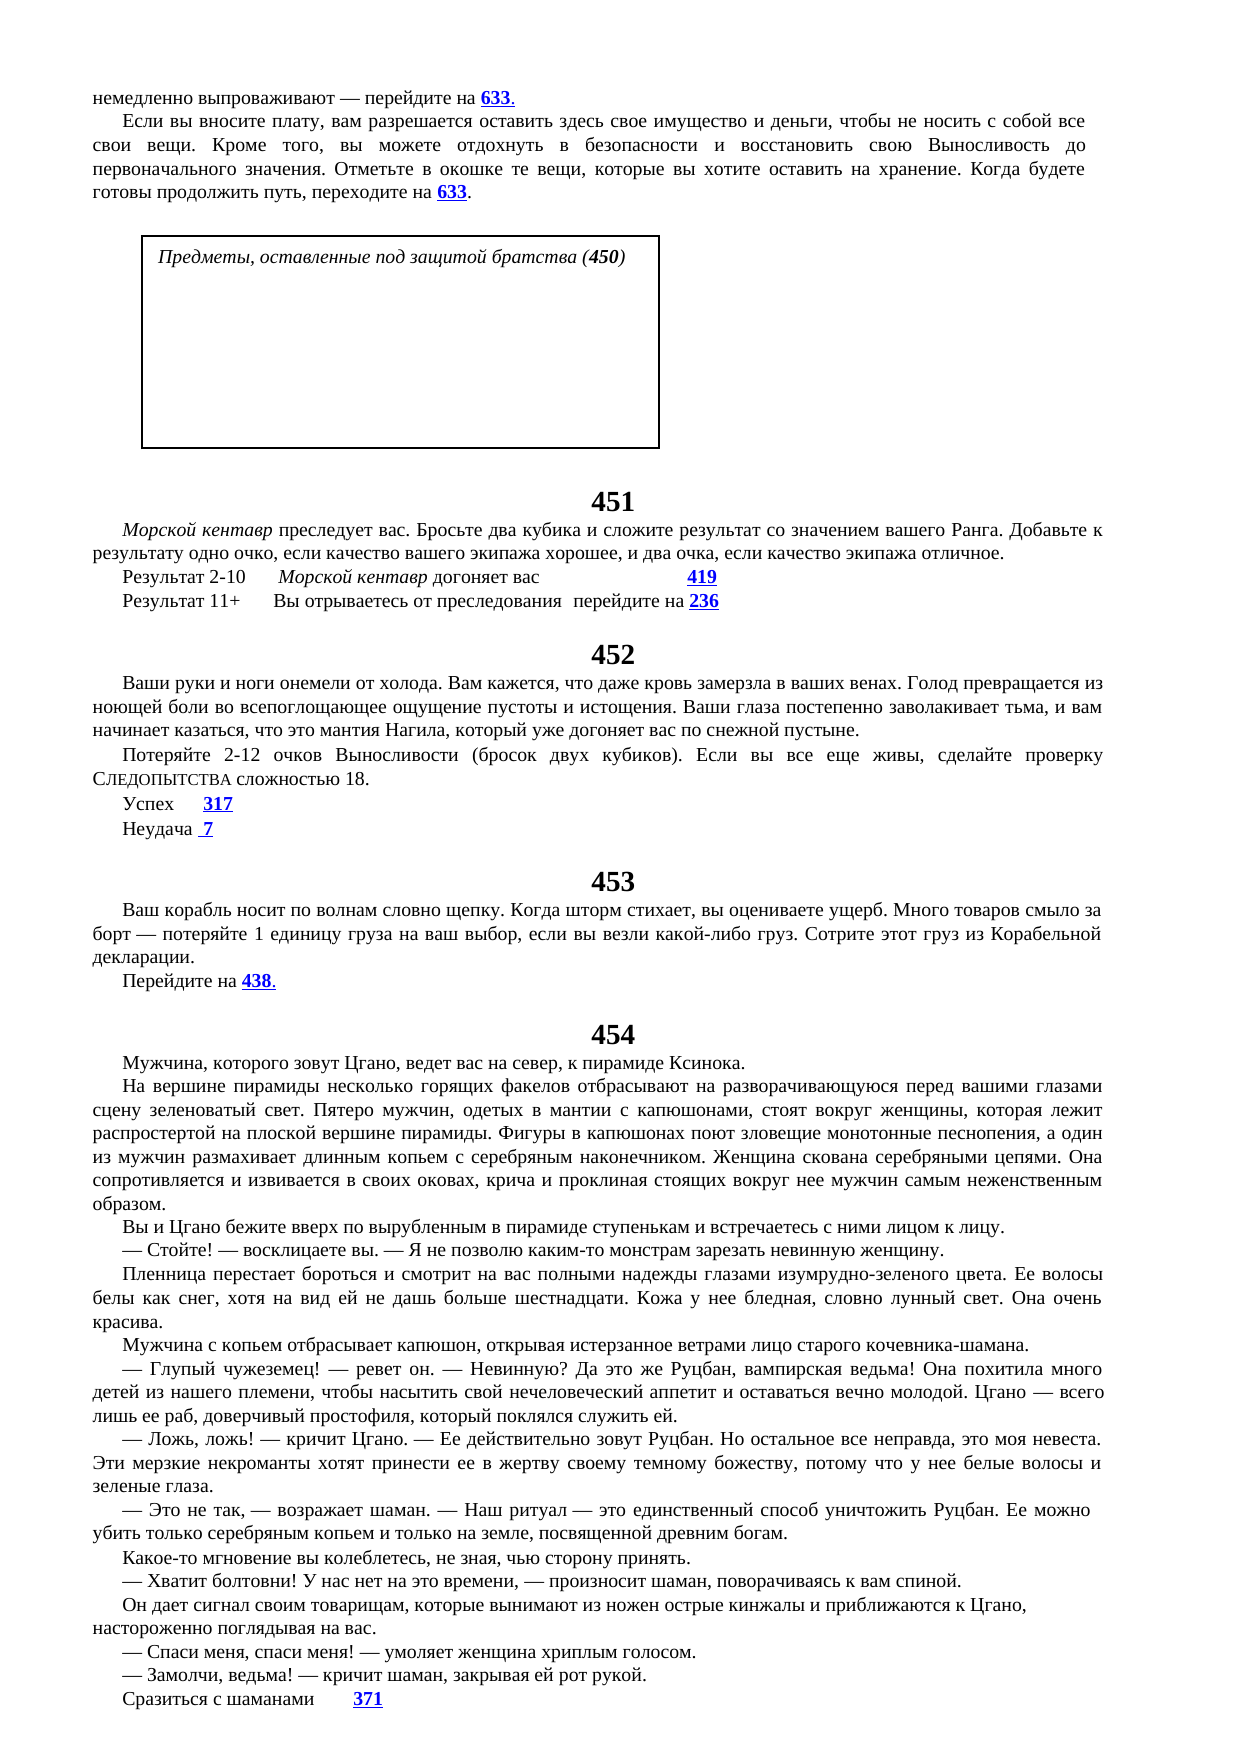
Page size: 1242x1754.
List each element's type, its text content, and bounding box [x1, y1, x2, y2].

text — Замолчи, ведьма! — кричит шаман, закрывая ей рот рукой. [92, 1663, 1104, 1686]
text Если вы вносите плату, вам разрешается оставить здесь свое имущество и деньги, чтобы не носить с собой все свои вещи. Кроме того, вы можете отдохнуть в безопасности и восстановить свою Выносливость до первоначального значения. Отметьте в окошке те вещи, которые вы хотите оставить на хранение. Когда будете готовы продолжить путь, переходите на 633. [92, 109, 1087, 203]
text Успех 317 [92, 791, 1104, 814]
text Неудача 7 [92, 816, 1104, 839]
text — Ложь, ложь! — кричит Цгано. — Ее действительно зовут Руцбан. Но остальное все неправда, это моя невеста. Эти мерзкие некроманты хотят принести ее в жертву своему темному божеству, потому что у нее белые волосы и зеленые глаза. [92, 1427, 1103, 1497]
text Мужчина с копьем отбрасывает капюшон, открывая истерзанное ветрами лицо старого кочевника-шамана. [92, 1333, 1103, 1356]
text — Это не так, — возражает шаман. — Наш ритуал — это единственный способ уничтожить Руцбан. Ее можно убить только серебряным копьем и только на земле, посвященной древним богам. [92, 1497, 1091, 1544]
text — Глупый чужеземец! — ревет он. — Невинную? Да это же Руцбан, вампирская ведьма! Она похитила много детей из нашего племени, чтобы насытить свой нечеловеческий аппетит и оставаться вечно молодой. Цгано — всего лишь ее раб, доверчивый простофиля, который поклялся служить ей. [92, 1357, 1104, 1427]
subtitle 454 [92, 1017, 1104, 1050]
subtitle 452 [92, 637, 1104, 671]
text Сразиться с шаманами 371 [92, 1687, 1104, 1710]
text Перейдите на 438. [92, 969, 1102, 992]
text Результат 2-10 Морской кентавр догоняет вас 419 [92, 565, 1104, 588]
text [92, 86, 1087, 109]
text Он дает сигнал своим товарищам, которые вынимают из ножен острые кинжалы и приближаются к Цгано, настороженно поглядывая на вас. [92, 1593, 1104, 1639]
text Мужчина, которого зовут Цгано, ведет вас на север, к пирамиде Ксинока. [92, 1051, 1102, 1074]
text — Хватит болтовни! У нас нет на это времени, — произносит шаман, поворачиваясь к вам спиной. [92, 1569, 1063, 1592]
subtitle 451 [92, 484, 1104, 517]
text Ваш корабль носит по волнам словно щепку. Когда шторм стихает, вы оцениваете ущерб. Много товаров смыло за борт — потеряйте 1 единицу груза на ваш выбор, если вы везли какой-либо груз. Сотрите этот груз из Корабельной декларации. [92, 898, 1102, 968]
text Какое-то мгновение вы колеблетесь, не зная, чью сторону принять. [92, 1546, 1104, 1569]
text — Стойте! — восклицаете вы. — Я не позволю каким-то монстрам зарезать невинную женщину. [92, 1238, 1104, 1261]
text Вы и Цгано бежите вверх по вырубленным в пирамиде ступенькам и встречаетесь с ними лицом к лицу. [92, 1215, 1104, 1238]
text Морской кентавр преследует вас. Бросьте два кубика и сложите результат со значением вашего Ранга. Добавьте к результату одно очко, если качество вашего экипажа хорошее, и два очка, если качество экипажа отличное. [92, 518, 1104, 564]
text Пленница перестает бороться и смотрит на вас полными надежды глазами изумрудно-зеленого цвета. Ее волосы белы как снег, хотя на вид ей не дашь больше шестнадцати. Кожа у нее бледная, словно лунный свет. Она очень красива. [92, 1262, 1104, 1332]
text На вершине пирамиды несколько горящих факелов отбрасывают на разворачивающуюся перед вашими глазами сцену зеленоватый свет. Пятеро мужчин, одетых в мантии с капюшонами, стоят вокруг женщины, которая лежит распростертой на плоской вершине пирамиды. Фигуры в капюшонах поют зловещие монотонные песнопения, а один из мужчин размахивает длинным копьем с серебряным наконечником. Женщина скована серебряными цепями. Она сопротивляется и извивается в своих оковах, крича и проклиная стоящих вокруг нее мужчин самым неженственным образом. [92, 1074, 1104, 1214]
subtitle 453 [92, 864, 1104, 898]
text Ваши руки и ноги онемели от холода. Вам кажется, что даже кровь замерзла в ваших венах. Голод превращается из ноющей боли во всепоглощающее ощущение пустоты и истощения. Ваши глаза постепенно заволакивает тьма, и вам начинает казаться, что это мантия Нагила, который уже догоняет вас по снежной пустыне. [92, 671, 1104, 741]
text — Спаси меня, спаси меня! — умоляет женщина хриплым голосом. [92, 1640, 1104, 1662]
text Потеряйте 2-12 очков Выносливости (бросок двух кубиков). Если вы все еще живы, сделайте проверку СЛЕДОПЫТСТВА сложностью 18. [92, 743, 1104, 789]
text Результат 11+ Вы отрываетесь от преследования перейдите на 236 [92, 589, 1104, 612]
